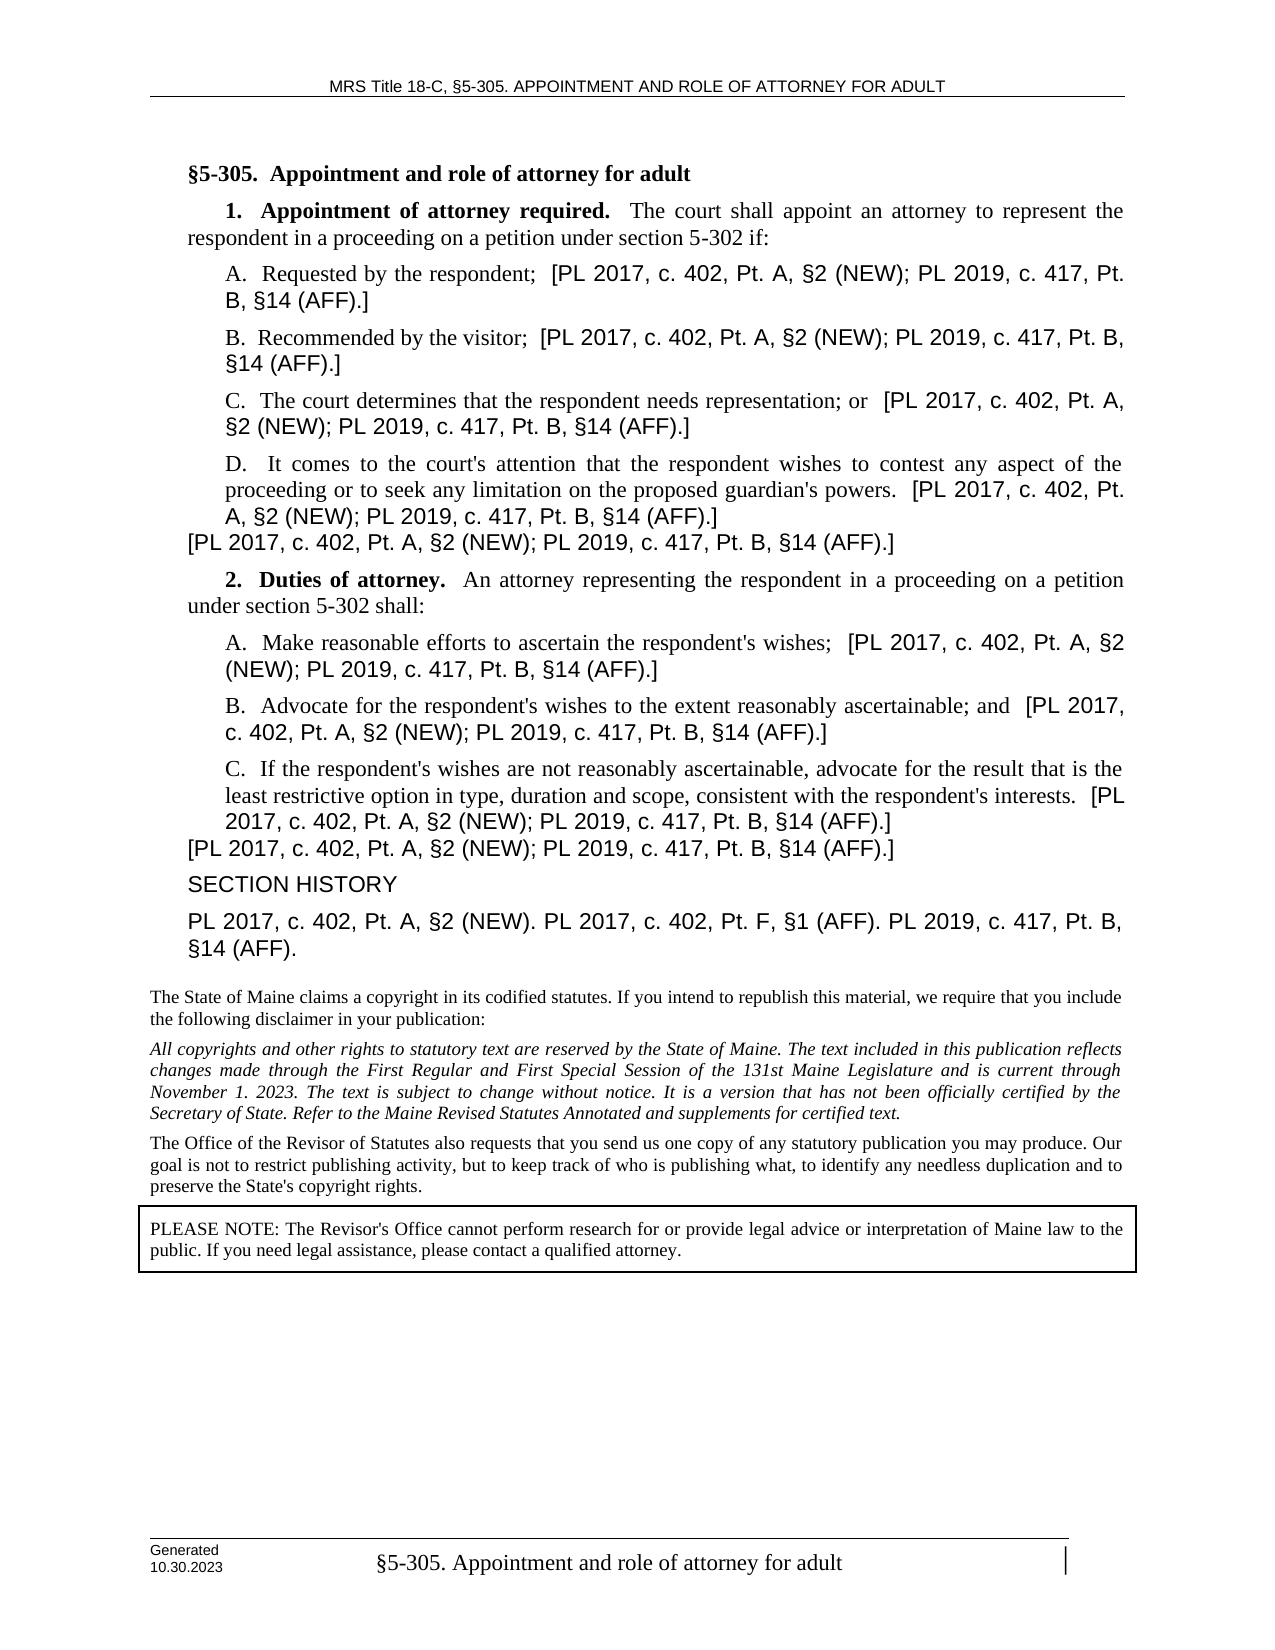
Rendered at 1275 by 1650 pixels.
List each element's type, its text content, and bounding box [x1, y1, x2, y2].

text 2. Duties of attorney. An attorney representing the respondent in a proceeding on a petition under section 5‑302 shall: [187, 566, 1125, 619]
text PLEASE NOTE: The Revisor's Office cannot perform research for or provide legal advice or interpretation of Maine law to the public. If you need legal assistance, please contact a qualified attorney. [140, 1207, 1135, 1271]
text The Office of the Revisor of Statutes also requests that you send us one copy of any statutory publication you may produce. Our goal is not to restrict publishing activity, but to keep track of who is publishing what, to identify any needless duplication and to preserve the State's copyright rights. [150, 1132, 1125, 1197]
text C. The court determines that the respondent needs representation; or [PL 2017, c. 402, Pt. A, §2 (NEW); PL 2019, c. 417, Pt. B, §14 (AFF).] [225, 387, 1125, 439]
text [PL 2017, c. 402, Pt. A, §2 (NEW); PL 2019, c. 417, Pt. B, §14 (AFF).] [187, 835, 1125, 861]
text [PL 2017, c. 402, Pt. A, §2 (NEW); PL 2019, c. 417, Pt. B, §14 (AFF).] [187, 529, 1125, 556]
text 1. Appointment of attorney required. The court shall appoint an attorney to represent the respondent in a proceeding on a petition under section 5‑302 if: [187, 197, 1125, 250]
text SECTION HISTORY [187, 871, 1125, 898]
text D. It comes to the court's attention that the respondent wishes to contest any aspect of the proceeding or to seek any limitation on the proposed guardian's powers. [PL 2017, c. 402, Pt. A, §2 (NEW); PL 2019, c. 417, Pt. B, §14 (AFF).] [225, 450, 1125, 529]
text A. Requested by the respondent; [PL 2017, c. 402, Pt. A, §2 (NEW); PL 2019, c. 417, Pt. B, §14 (AFF).] [225, 260, 1125, 313]
text B. Recommended by the visitor; [PL 2017, c. 402, Pt. A, §2 (NEW); PL 2019, c. 417, Pt. B, §14 (AFF).] [225, 323, 1125, 376]
text The State of Maine claims a copyright in its codified statutes. If you intend to republish this material, we require that you include the following disclaimer in your publication: [150, 986, 1125, 1029]
text §5-305. Appointment and role of attorney for adult [187, 160, 1125, 187]
text All copyrights and other rights to statutory text are reserved by the State of Maine. The text included in this publication reflects changes made through the First Regular and First Special Session of the 131st Maine Legislature and is current through November 1. 2023 . The text is subject to change without notice. It is a version that has not been officially certified by the Secretary of State. Refer to the Maine Revised Statutes Annotated and supplements for certified text. [150, 1037, 1125, 1124]
text B. Advocate for the respondent's wishes to the extent reasonably ascertainable; and [PL 2017, c. 402, Pt. A, §2 (NEW); PL 2019, c. 417, Pt. B, §14 (AFF).] [225, 692, 1125, 745]
text PL 2017, c. 402, Pt. A, §2 (NEW). PL 2017, c. 402, Pt. F, §1 (AFF). PL 2019, c. 417, Pt. B, §14 (AFF). [187, 908, 1125, 961]
text A. Make reasonable efforts to ascertain the respondent's wishes; [PL 2017, c. 402, Pt. A, §2 (NEW); PL 2019, c. 417, Pt. B, §14 (AFF).] [225, 629, 1125, 682]
text C. If the respondent's wishes are not reasonably ascertainable, advocate for the result that is the least restrictive option in type, duration and scope, consistent with the respondent's interests. [PL 2017, c. 402, Pt. A, §2 (NEW); PL 2019, c. 417, Pt. B, §14 (AFF).] [225, 756, 1125, 835]
